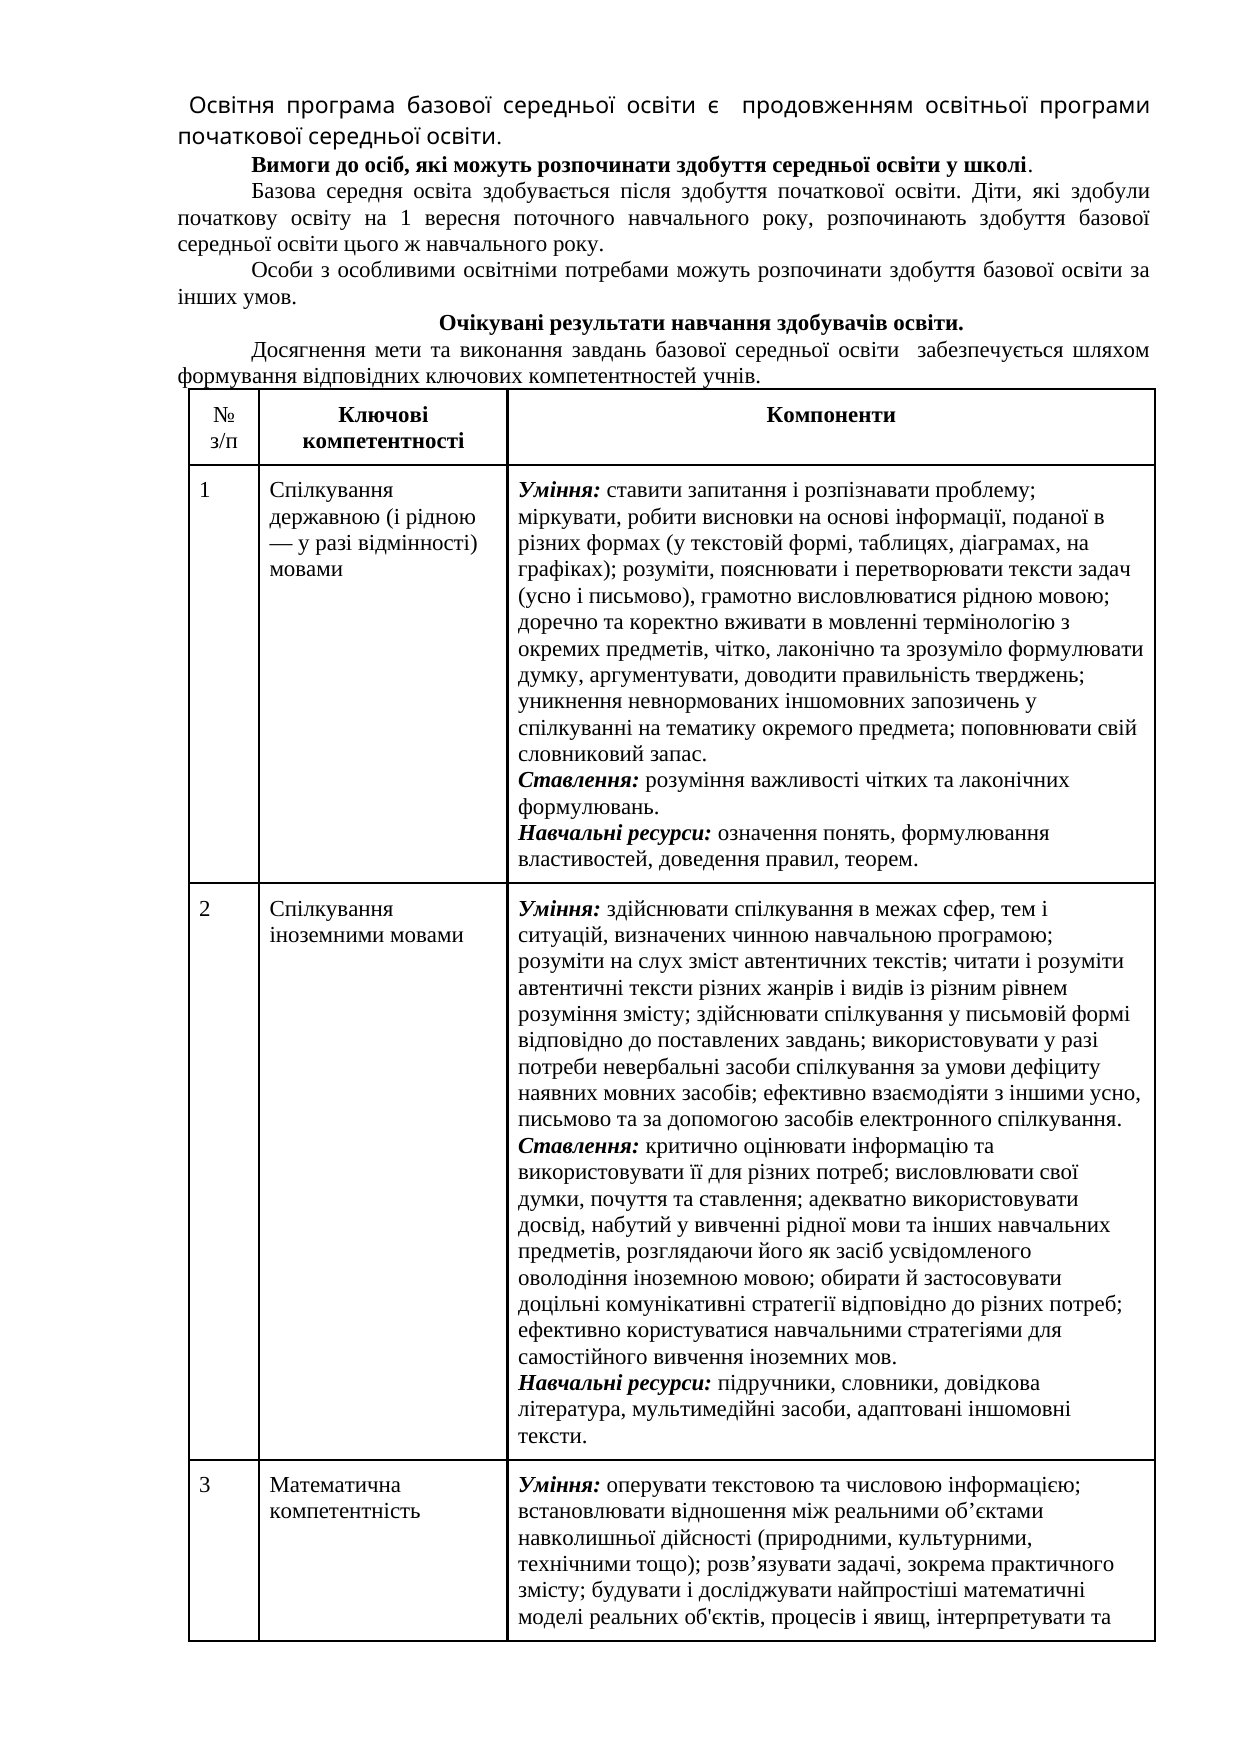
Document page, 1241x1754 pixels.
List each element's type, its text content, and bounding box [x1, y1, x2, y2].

table_cell 3 [190, 1461, 258, 1639]
table_cell Спілкування державною (і рідною — у разі відмінності) мовами [260, 466, 506, 882]
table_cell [260, 1461, 506, 1639]
text Базова середня освіта здобувається після здобуття початкової освіти. Діти, які здобули початкову освіту на 1 вересня поточного навчального року, розпочинають здобуття базової середньої освіти цього ж навчального року. [177, 177, 1152, 257]
table_header Компоненти [509, 390, 1154, 464]
text Особи з особливими освітніми потребами можуть розпочинати здобуття базової освіти за інших умов. [177, 257, 1152, 309]
table_cell 1 [190, 466, 258, 882]
table_cell Уміння: ставити запитання і розпізнавати проблему; міркувати, робити висновки на основі інформації, поданої в різних формах (у текстовій формі, таблицях, діаграмах, на графіках); розуміти, пояснювати і перетворювати тексти задач (усно і письмово), грамотно висловлюватися рідною мовою; доречно та коректно вживати в мовленні термінологію з окремих предметів, чітко, лаконічно та зрозуміло формулювати думку, аргументувати, доводити правильність тверджень; уникнення невнормованих іншомовних запозичень у спілкуванні на тематику окремого предмета; поповнювати свій словниковий запас. Ставлення: розуміння важливості чітких та лаконічних формулювань. Навчальні ресурси: означення понять, формулювання властивостей, доведення правил, теорем. [509, 466, 1154, 882]
table_header Ключові компетентності [260, 390, 506, 464]
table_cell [509, 1461, 1154, 1639]
table_cell Спілкування іноземними мовами [260, 884, 506, 1458]
table_cell 2 [190, 884, 258, 1458]
table_cell Уміння: здійснювати спілкування в межах сфер, тем і ситуацій, визначених чинною навчальною програмою; розуміти на слух зміст автентичних текстів; читати і розуміти автентичні тексти різних жанрів і видів із різним рівнем розуміння змісту; здійснювати спілкування у письмовій формі відповідно до поставлених завдань; використовувати у разі потреби невербальні засоби спілкування за умови дефіциту наявних мовних засобів; ефективно взаємодіяти з іншими усно, письмово та за допомогою засобів електронного спілкування. Ставлення: критично оцінювати інформацію та використовувати її для різних потреб; висловлювати свої думки, почуття та ставлення; адекватно використовувати досвід, набутий у вивченні рідної мови та інших навчальних предметів, розглядаючи його як засіб усвідомленого оволодіння іноземною мовою; обирати й застосовувати доцільні комунікативні стратегії відповідно до різних потреб; ефективно користуватися навчальними стратегіями для самостійного вивчення іноземних мов. Навчальні ресурси: підручники, словники, довідкова література, мультимедійні засоби, адаптовані іншомовні тексти. [509, 884, 1154, 1458]
text Очікувані результати навчання здобувачів освіти. [177, 309, 1152, 336]
table_header № з/п [190, 390, 258, 464]
text Досягнення мети та виконання завдань базової середньої освіти забезпечується шляхом формування відповідних ключових компетентностей учнів. [177, 336, 1152, 388]
text Освітня програма базової середньої освіти є продовженням освітньої програми початкової середньої освіти. [177, 89, 1152, 151]
text Вимоги до осіб, які можуть розпочинати здобуття середньої освіти у школі. [177, 151, 1152, 177]
